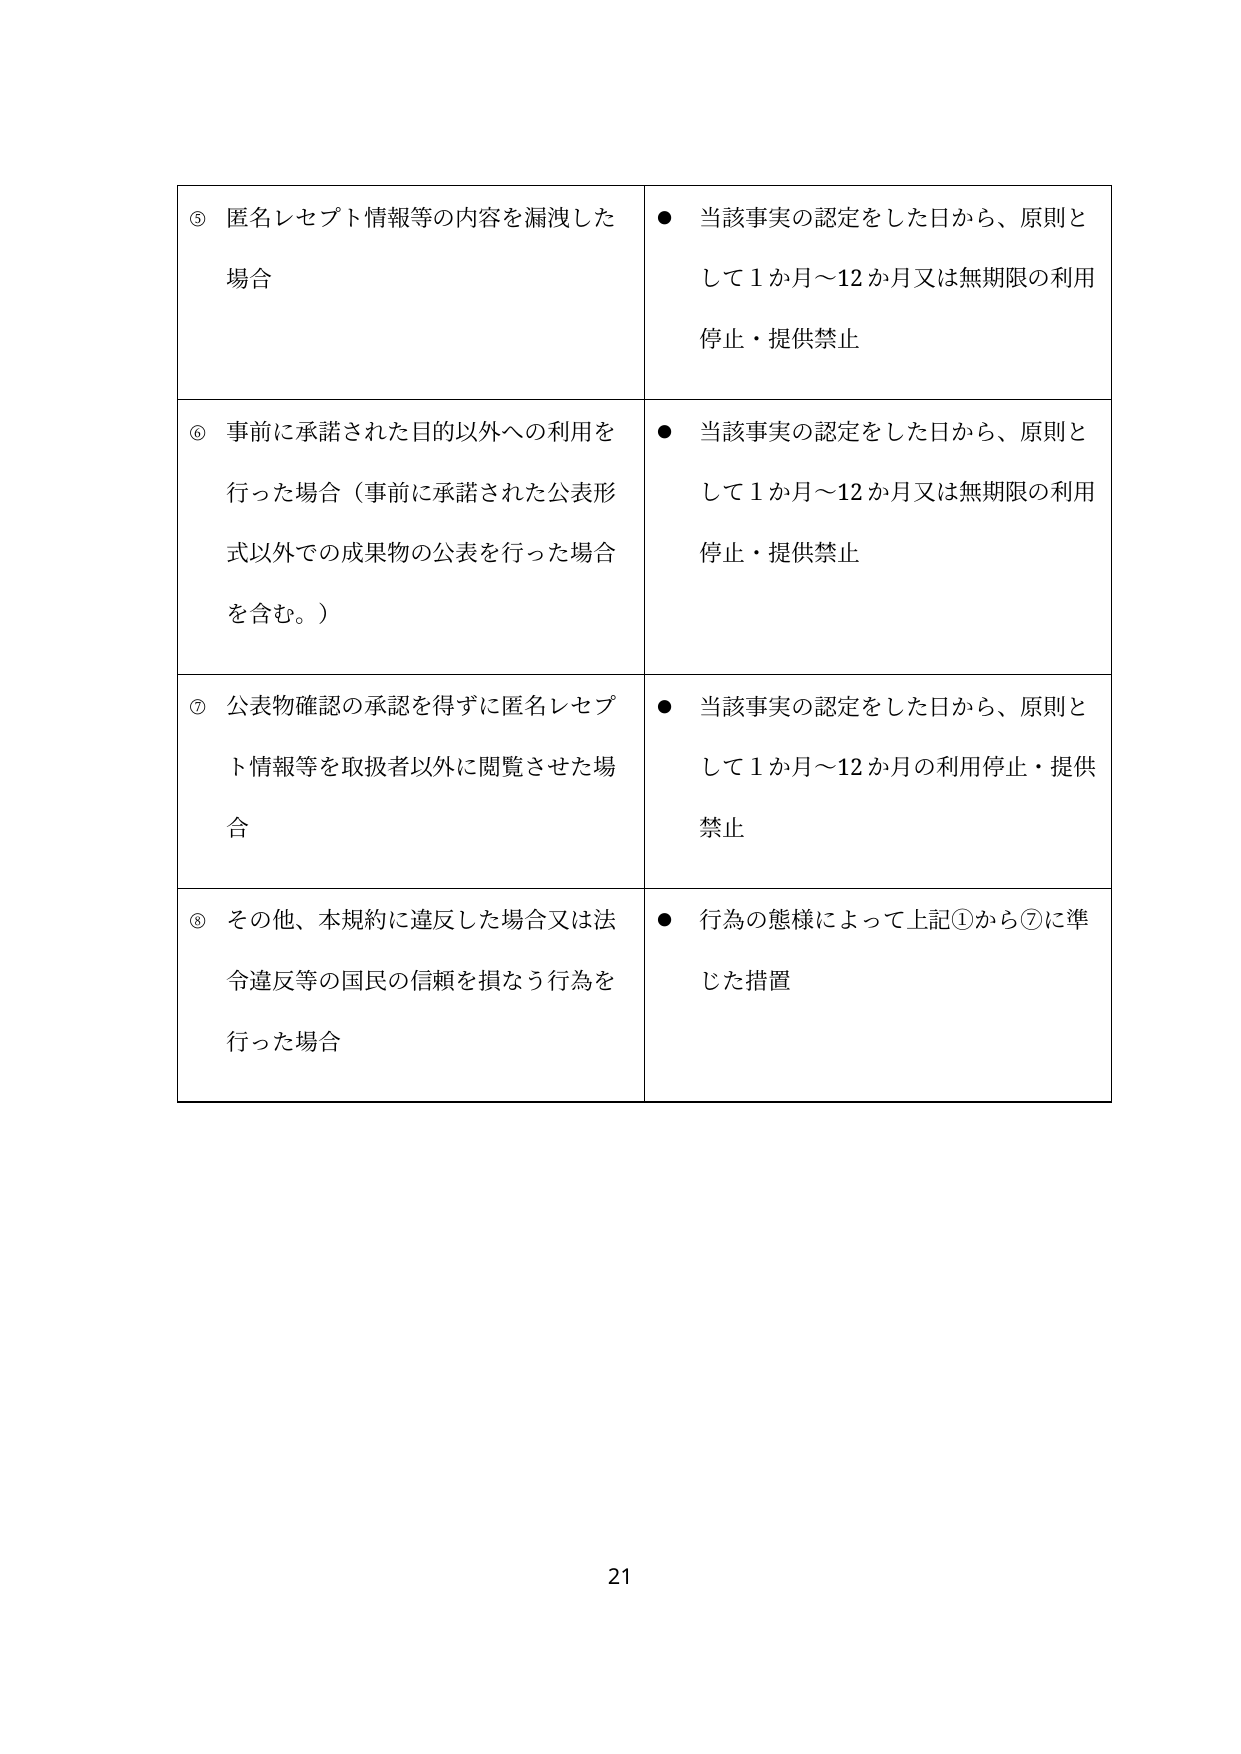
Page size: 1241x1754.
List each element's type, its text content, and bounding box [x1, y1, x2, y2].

table_cell 当該事実の認定をした日から、原則として１か月～12か月又は無期限の利用停止・提供禁止 [645, 400, 1111, 673]
table_cell その他、本規約に違反した場合又は法令違反等の国民の信頼を損なう行為を行った場合 [178, 889, 644, 1101]
table_cell 事前に承諾された目的以外への利用を行った場合（事前に承諾された公表形式以外での成果物の公表を行った場合を含む。） [178, 400, 644, 673]
table_cell 当該事実の認定をした日から、原則として１か月～12か月の利用停止・提供禁止 [645, 675, 1111, 887]
table_cell 公表物確認の承認を得ずに匿名レセプト情報等を取扱者以外に閲覧させた場合 [178, 675, 644, 887]
table_cell 匿名レセプト情報等の内容を漏洩した場合 [178, 186, 644, 399]
table_cell 行為の態様によって上記①から⑦に準じた措置 [645, 889, 1111, 1101]
table_cell 当該事実の認定をした日から、原則として１か月～12か月又は無期限の利用停止・提供禁止 [645, 186, 1111, 399]
